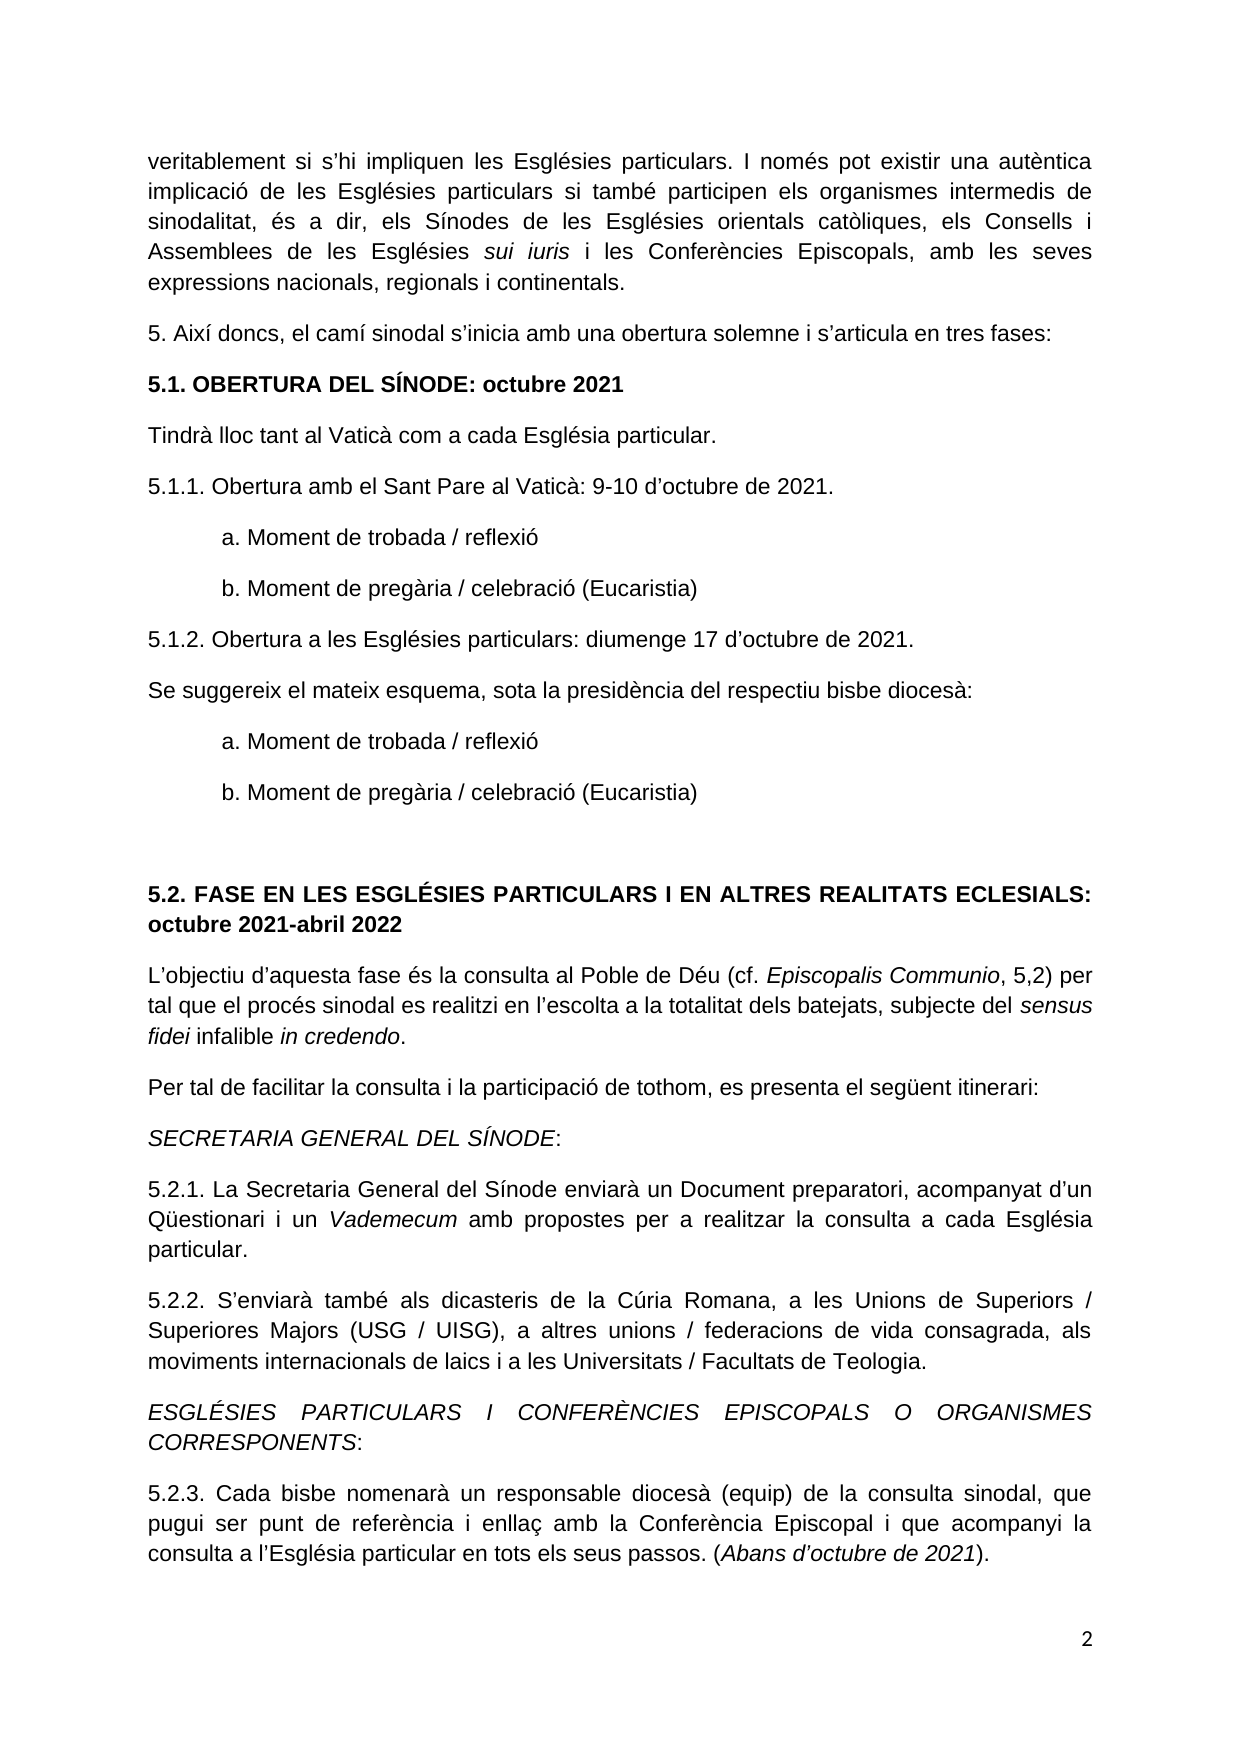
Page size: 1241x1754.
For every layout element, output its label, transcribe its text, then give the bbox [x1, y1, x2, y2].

text 5.2. FASE EN LES ESGLÉSIES PARTICULARS I EN ALTRES REALITATS ECLESIALS: octubre 2021-abril 2022 [148, 881, 1093, 937]
text 5.2.1. La Secretaria General del Sínode enviarà un Document preparatori, acompanyat d’un Qüestionari i un Vademecum amb propostes per a realitzar la consulta a cada Església particular. [148, 1176, 1093, 1262]
text 5.2.3. Cada bisbe nomenarà un responsable diocesà (equip) de la consulta sinodal, que pugui ser punt de referència i enllaç amb la Conferència Episcopal i que acompanyi la consulta a l’Església particular en tots els seus passos. (Abans d’octubre de 2021). [148, 1480, 1093, 1567]
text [148, 148, 1093, 295]
text L’objectiu d’aquesta fase és la consulta al Poble de Déu (cf. Episcopalis Communio, 5,2) per tal que el procés sinodal es realitzi en l’escolta a la totalitat dels batejats, subjecte del sensus fidei infalible in credendo. [148, 962, 1093, 1049]
text a. Moment de trobada / reflexió [148, 524, 1093, 550]
text 5. Així doncs, el camí sinodal s’inicia amb una obertura solemne i s’articula en tres fases: [148, 319, 1093, 346]
text b. Moment de pregària / celebració (Eucaristia) [148, 779, 1093, 805]
text b. Moment de pregària / celebració (Eucaristia) [148, 575, 1093, 601]
text 5.2.2. S’enviarà també als dicasteris de la Cúria Romana, a les Unions de Superiors / Superiores Majors (USG / UISG), a altres unions / federacions de vida consagrada, als moviments internacionals de laics i a les Universitats / Facultats de Teologia. [148, 1287, 1093, 1374]
text 5.1. OBERTURA DEL SÍNODE: octubre 2021 [148, 371, 1093, 397]
text Tindrà lloc tant al Vaticà com a cada Església particular. [148, 422, 1093, 448]
text ESGLÉSIES PARTICULARS I CONFERÈNCIES EPISCOPALS O ORGANISMES CORRESPONENTS: [148, 1399, 1093, 1455]
text Per tal de facilitar la consulta i la participació de tothom, es presenta el següent itinerari: [148, 1074, 1093, 1100]
text Se suggereix el mateix esquema, sota la presidència del respectiu bisbe diocesà: [148, 677, 1093, 703]
text 5.1.1. Obertura amb el Sant Pare al Vaticà: 9-10 d’octubre de 2021. [148, 473, 1093, 499]
text a. Moment de trobada / reflexió [148, 728, 1093, 754]
text 5.1.2. Obertura a les Esglésies particulars: diumenge 17 d’octubre de 2021. [148, 626, 1093, 652]
text SECRETARIA GENERAL DEL SÍNODE: [148, 1125, 1093, 1151]
